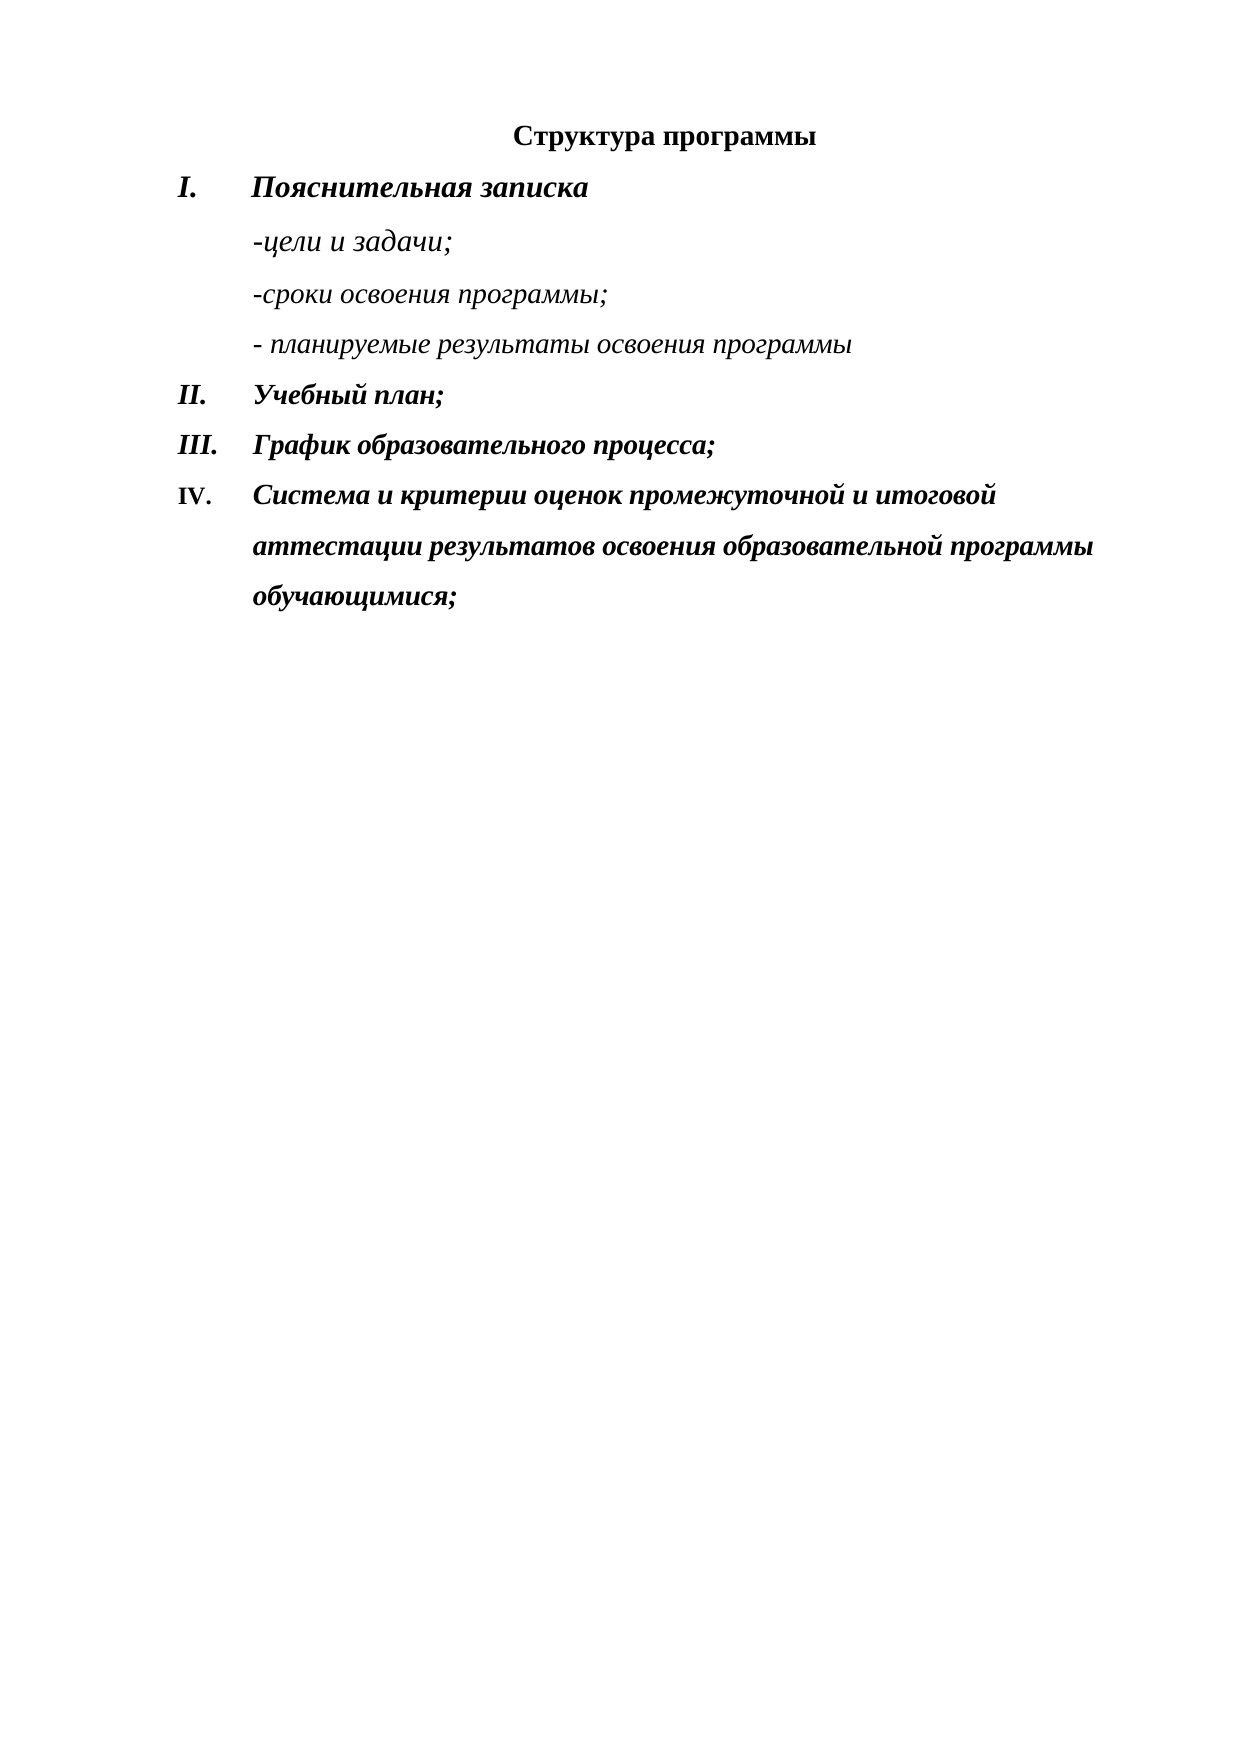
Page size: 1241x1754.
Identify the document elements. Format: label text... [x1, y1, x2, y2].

list График образовательного процесса; [178, 427, 1152, 461]
text -цели и задачи; [253, 222, 1152, 258]
text - планируемые результаты освоения программы [253, 326, 1152, 360]
list Пояснительная записка [178, 168, 1152, 204]
list Учебный план; [178, 377, 1152, 410]
list Система и критерии оценок промежуточной и итоговой аттестации результатов освоения образовательной программы обучающимися; [178, 477, 1152, 612]
text -сроки освоения программы; [253, 276, 1152, 310]
text Структура программы [178, 118, 1152, 152]
